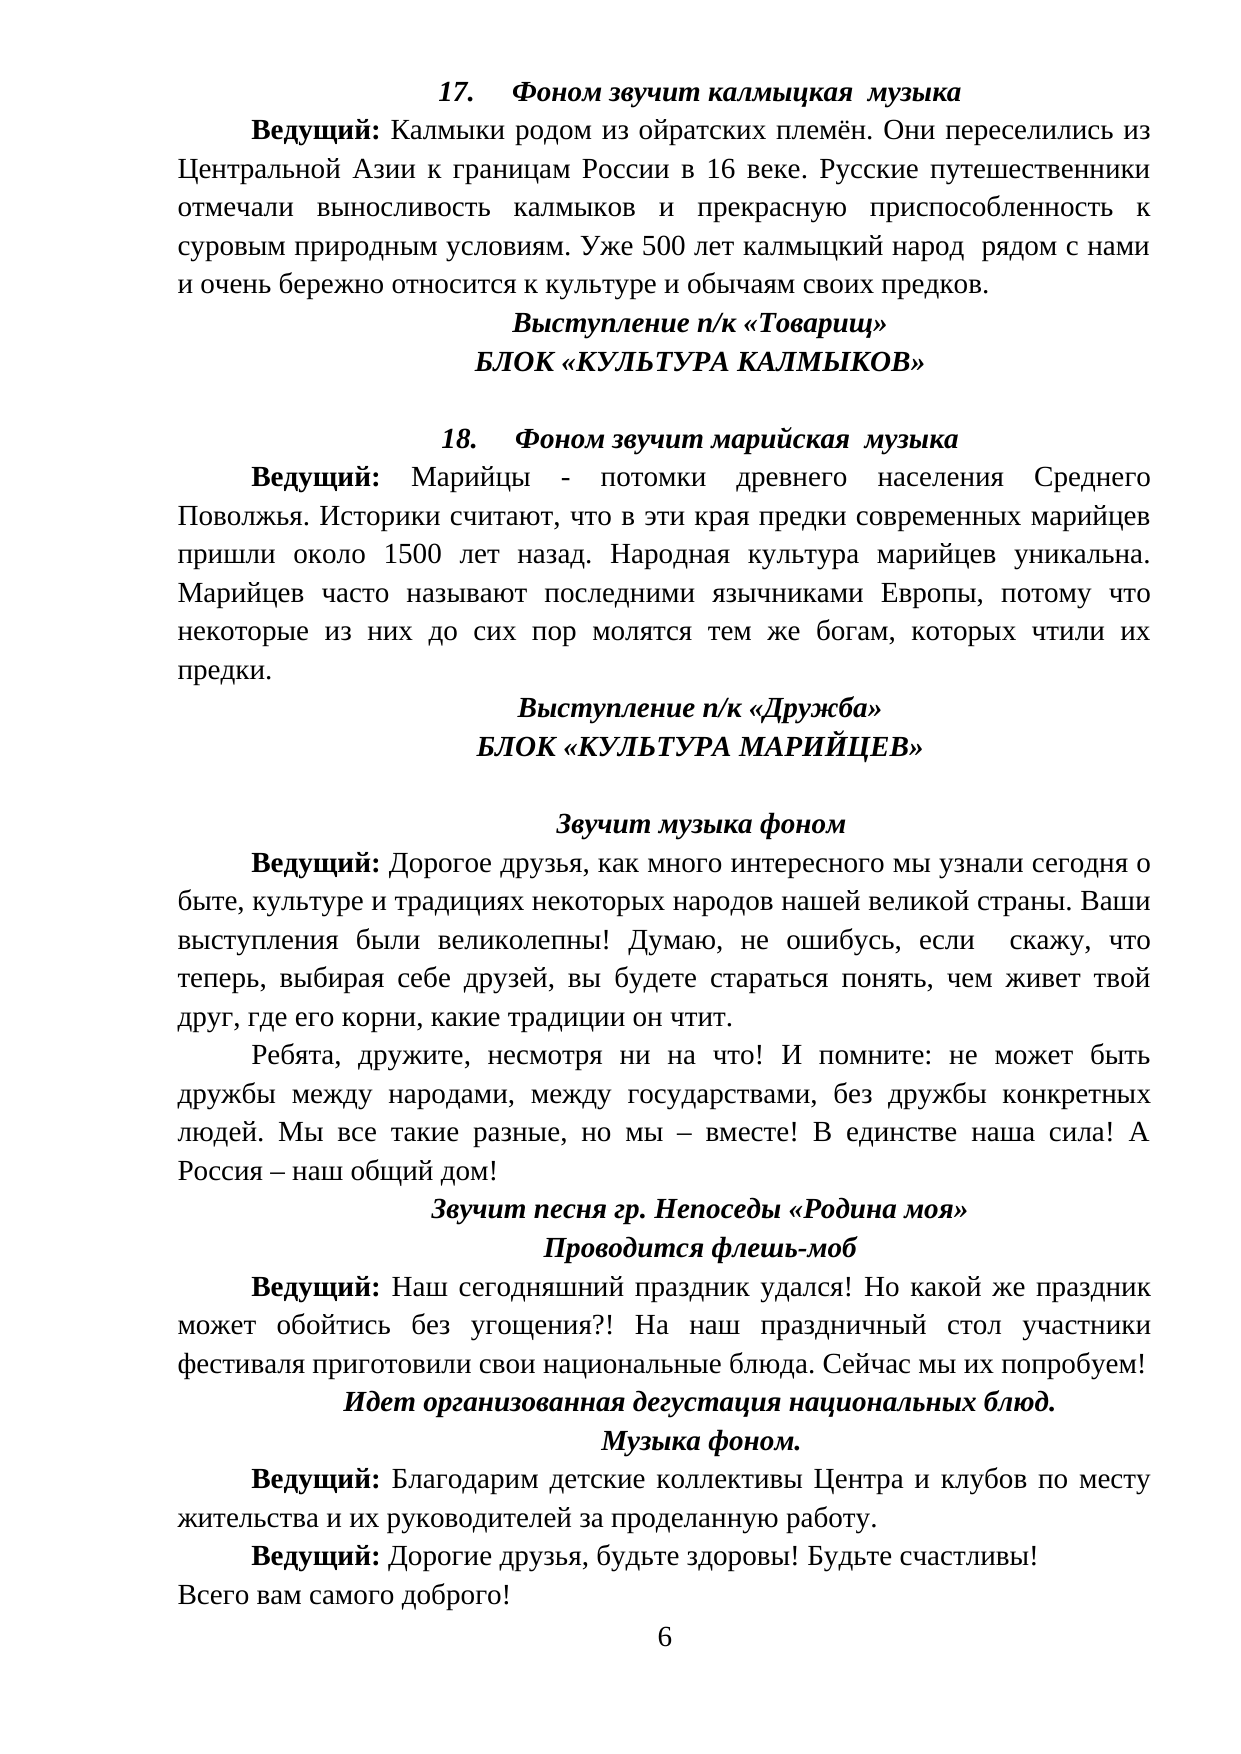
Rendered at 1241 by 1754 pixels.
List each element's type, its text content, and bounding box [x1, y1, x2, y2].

text Выступление п/к «Дружба» [177, 691, 1152, 724]
text Всего вам самого доброго! [177, 1577, 1152, 1611]
text Ведущий: Марийцы - потомки древнего населения Среднего Поволжья. Историки считают, что в эти края предки современных марийцев пришли около 1500 лет назад. Народная культура марийцев уникальна. Марийцев часто называют последними язычниками Европы, потому что некоторые из них до сих пор молятся тем же богам, которых чтили их предки. [177, 459, 1152, 686]
text БЛОК «КУЛЬТУРА КАЛМЫКОВ» [177, 344, 1152, 377]
text Ведущий: Благодарим детские коллективы Центра и клубов по месту жительства и их руководителей за проделанную работу. [177, 1461, 1152, 1533]
text Звучит песня гр. Непоседы «Родина моя» [177, 1192, 1152, 1225]
text Выступление п/к «Товарищ» [177, 305, 1152, 339]
text 17. Фоном звучит калмыцкая музыка [177, 74, 1152, 107]
text Ребята, дружите, несмотря ни на что! И помните: не может быть дружбы между народами, между государствами, без дружбы конкретных людей. Мы все такие разные, но мы – вместе! В единстве наша сила! А Россия – наш общий дом! [177, 1037, 1152, 1187]
text Идет организованная дегустация национальных блюд. [177, 1384, 1152, 1418]
text Звучит музыка фоном [177, 806, 1152, 840]
text Ведущий: Дорогие друзья, будьте здоровы! Будьте счастливы! [177, 1538, 1152, 1572]
text Ведущий: Наш сегодняшний праздник удался! Но какой же праздник может обойтись без угощения?! На наш праздничный стол участники фестиваля приготовили свои национальные блюда. Сейчас мы их попробуем! [177, 1269, 1152, 1379]
text Ведущий: Калмыки родом из ойратских племён. Они переселились из Центральной Азии к границам России в 16 веке. Русские путешественники отмечали выносливость калмыков и прекрасную приспособленность к суровым природным условиям. Уже 500 лет калмыцкий народ рядом с нами и очень бережно относится к культуре и обычаям своих предков. [177, 112, 1152, 300]
text 18. Фоном звучит марийская музыка [177, 421, 1152, 454]
text Музыка фоном. [177, 1423, 1152, 1456]
text Проводится флешь-моб [177, 1230, 1152, 1264]
text Ведущий: Дорогое друзья, как много интересного мы узнали сегодня о быте, культуре и традициях некоторых народов нашей великой страны. Ваши выступления были великолепны! Думаю, не ошибусь, если скажу, что теперь, выбирая себе друзей, вы будете стараться понять, чем живет твой друг, где его корни, какие традиции он чтит. [177, 845, 1152, 1032]
text БЛОК «КУЛЬТУРА МАРИЙЦЕВ» [177, 729, 1152, 763]
